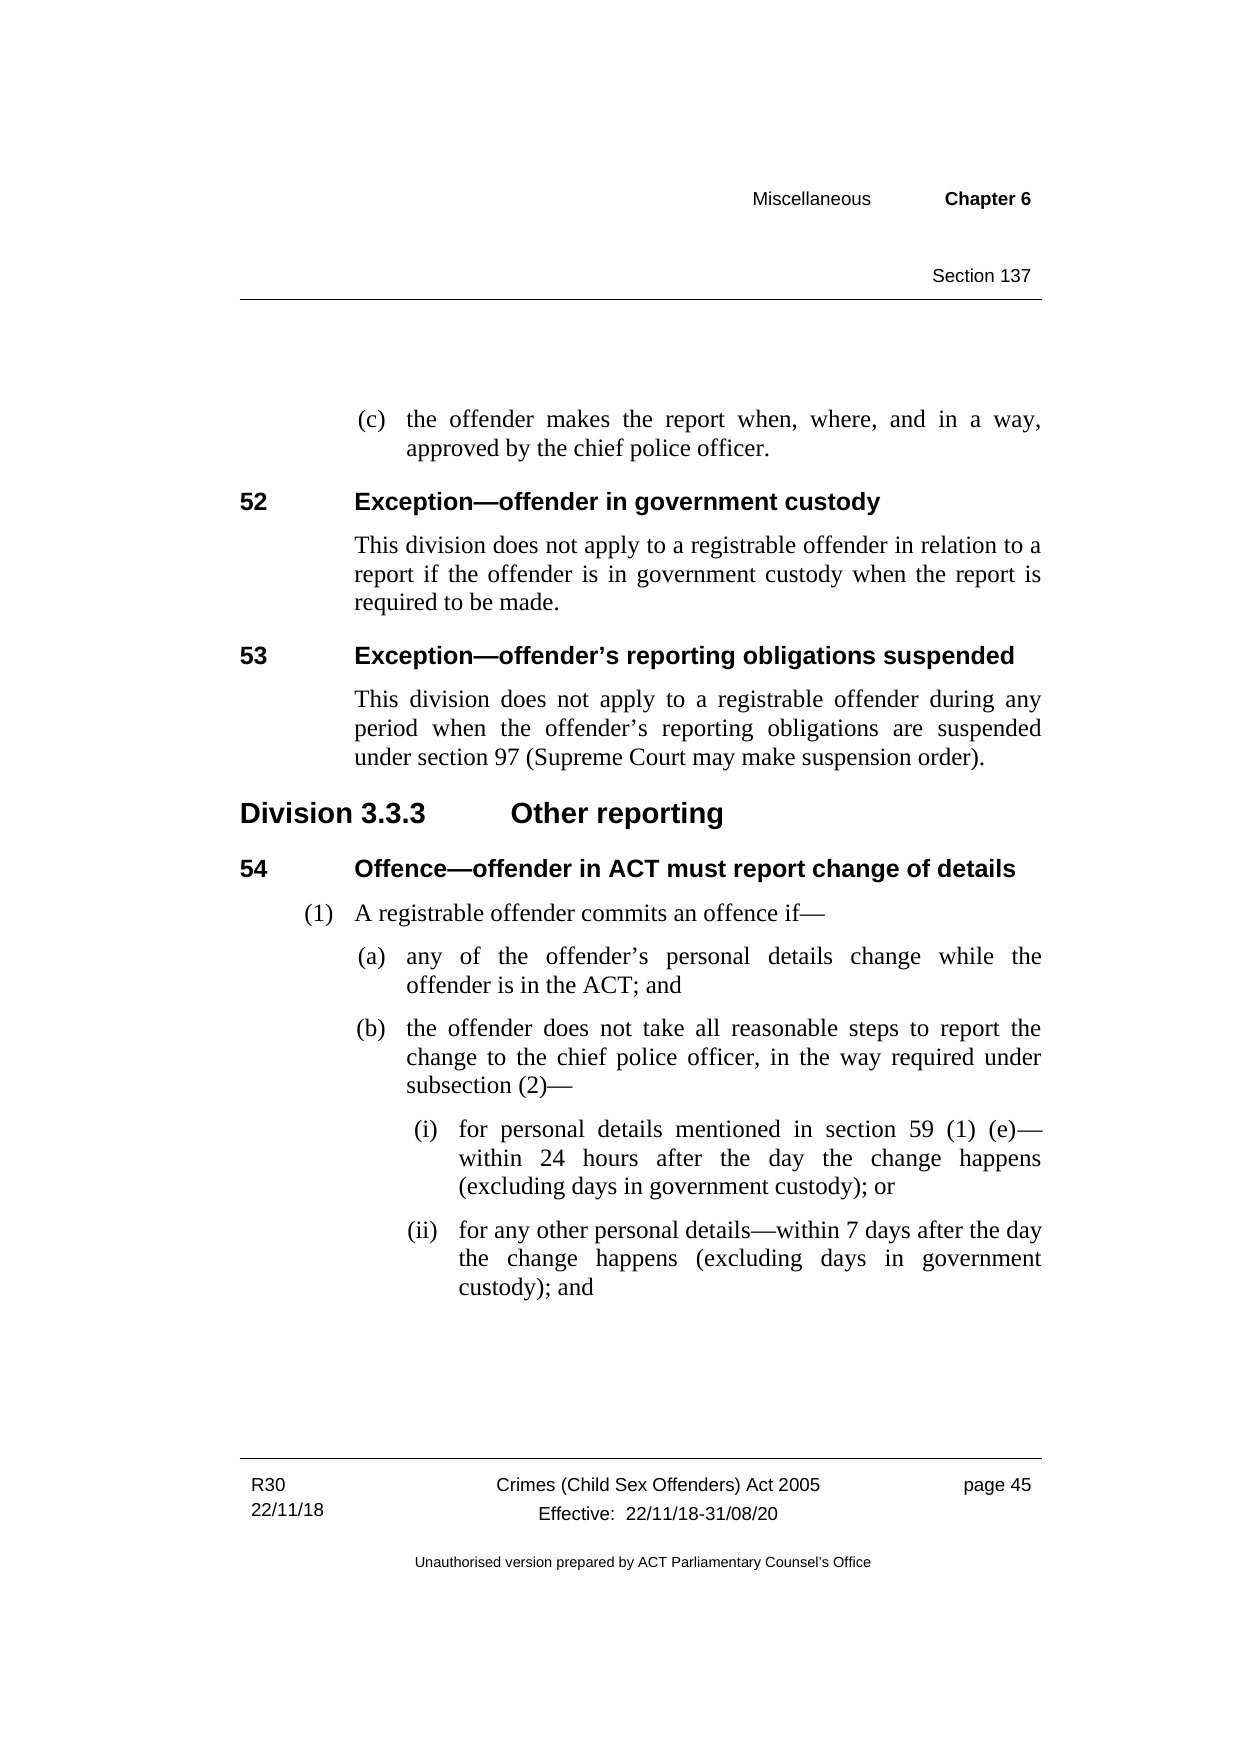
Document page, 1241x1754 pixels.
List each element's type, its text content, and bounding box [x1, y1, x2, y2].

text (i) for personal details mentioned in section 59 (1) (e)—within 24 hours after the day the change happens (excluding days in government custody); or [239, 1114, 1042, 1200]
text This division does not apply to a registrable offender in relation to a report if the offender is in government custody when the report is required to be made. [354, 530, 1042, 616]
text 52 Exception—offender in government custody [239, 487, 1042, 515]
text (a) any of the offender’s personal details change while the offender is in the ACT; and [239, 941, 1042, 998]
text (c) the offender makes the report when, where, and in a way, approved by the chief police officer. [239, 404, 1042, 462]
text 53 Exception—offender’s reporting obligations suspended [239, 641, 1042, 670]
text (b) the offender does not take all reasonable steps to report the change to the chief police officer, in the way required under subsection (2)— [239, 1013, 1042, 1099]
text This division does not apply to a registrable offender during any period when the offender’s reporting obligations are suspended under section 97 (Supreme Court may make suspension order). [354, 684, 1042, 771]
text 54 Offence—offender in ACT must report change of details [239, 854, 1042, 883]
text (ii) for any other personal details—within 7 days after the day the change happens (excluding days in government custody); and [239, 1215, 1042, 1301]
text Division 3.3.3 Other reporting [239, 796, 1042, 829]
text (1) A registrable offender commits an offence if— [239, 898, 1042, 926]
